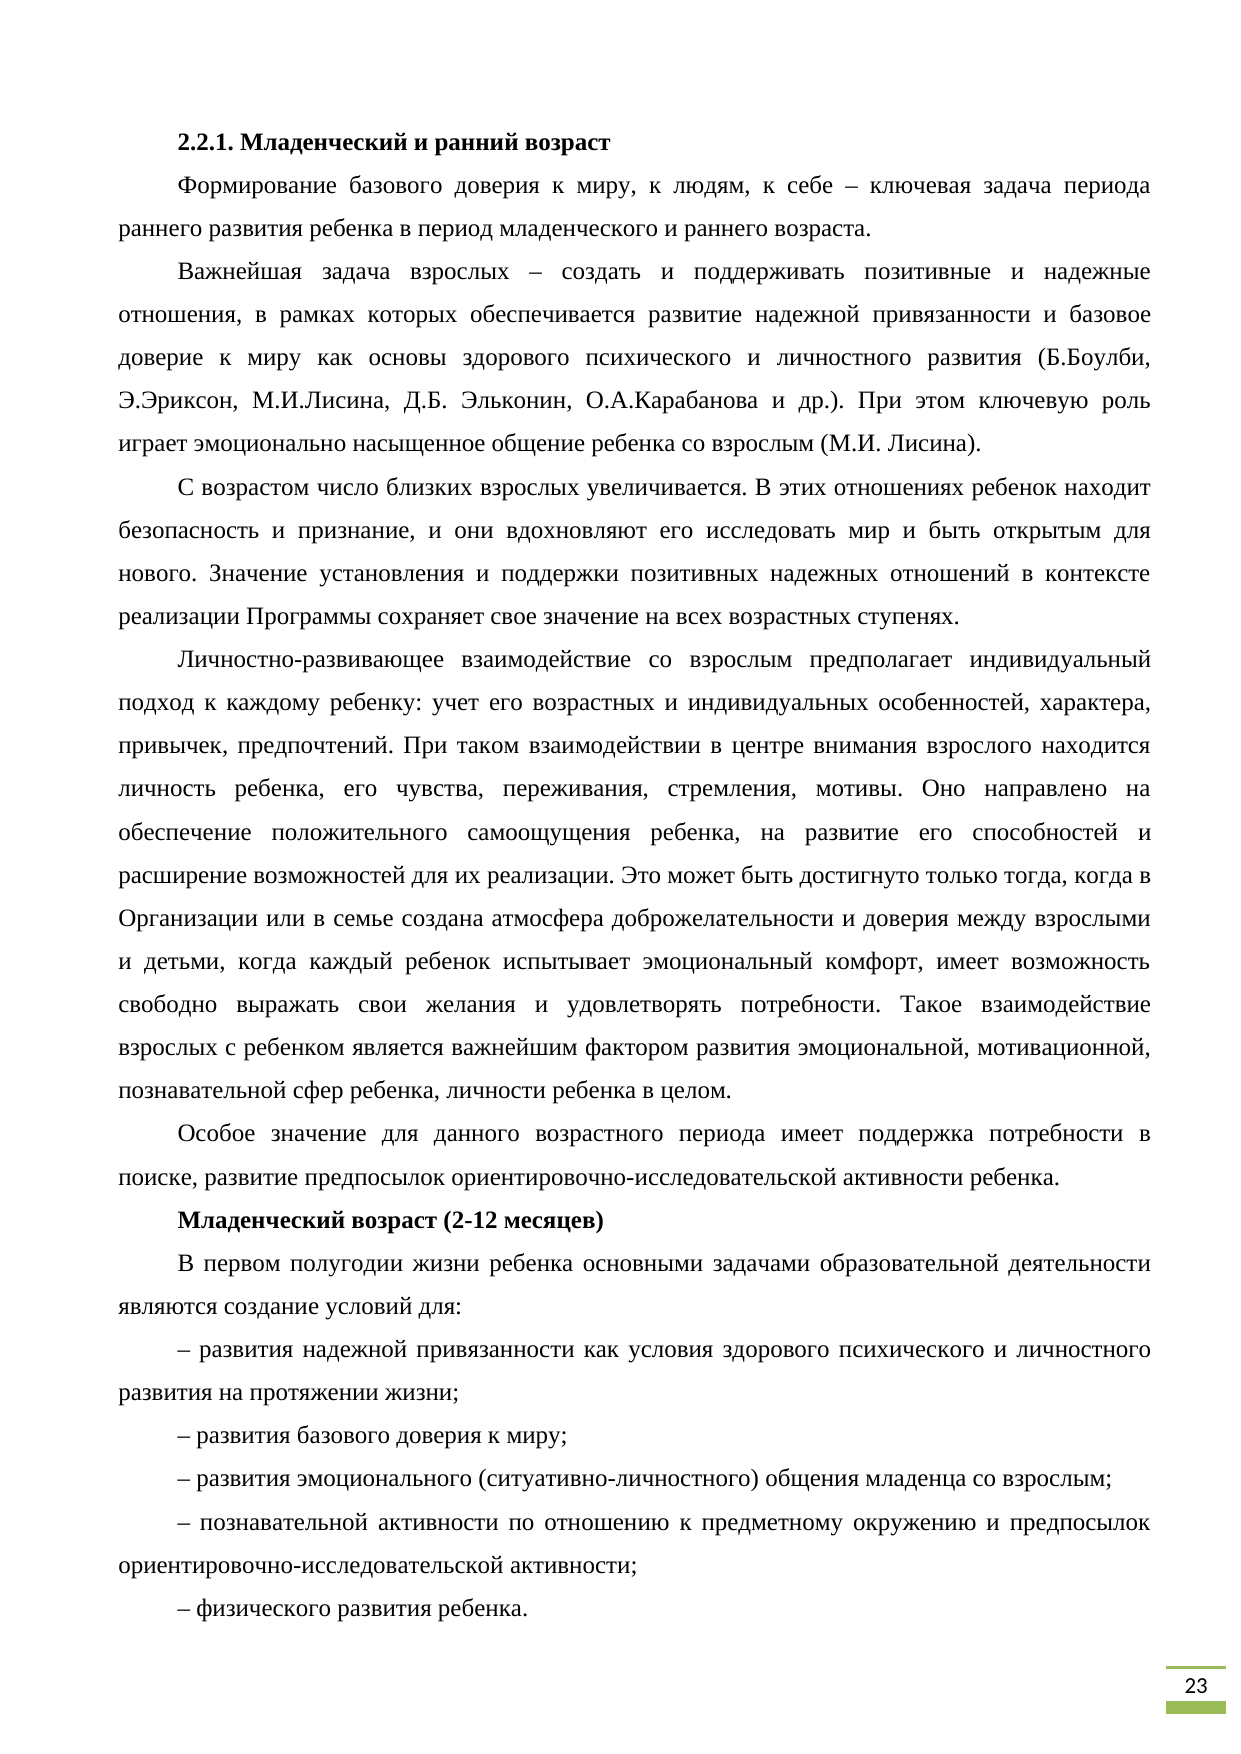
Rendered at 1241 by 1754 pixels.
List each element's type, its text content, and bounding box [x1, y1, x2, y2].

text Важнейшая задача взрослых – создать и поддерживать позитивные и надежные отношения, в рамках которых обеспечивается развитие надежной привязанности и базовое доверие к миру как основы здорового психического и личностного развития (Б.Боулби, Э.Эриксон, М.И.Лисина, Д.Б. Эльконин, О.А.Карабанова и др.). При этом ключевую роль играет эмоционально насыщенное общение ребенка со взрослым (М.И. Лисина). [118, 256, 1152, 457]
text – физического развития ребенка. [118, 1593, 1152, 1622]
text – развития эмоционального (ситуативно-личностного) общения младенца со взрослым; [118, 1463, 1152, 1492]
text – развития надежной привязанности как условия здорового психического и личностного развития на протяжении жизни; [118, 1334, 1152, 1406]
text В первом полугодии жизни ребенка основными задачами образовательной деятельности являются создание условий для: [118, 1248, 1152, 1320]
text Формирование базового доверия к миру, к людям, к себе – ключевая задача периода раннего развития ребенка в период младенческого и раннего возраста. [118, 170, 1152, 242]
text – познавательной активности по отношению к предметному окружению и предпосылок ориентировочно-исследовательской активности; [118, 1507, 1152, 1578]
text – развития базового доверия к миру; [118, 1420, 1152, 1449]
text Личностно-развивающее взаимодействие со взрослым предполагает индивидуальный подход к каждому ребенку: учет его возрастных и индивидуальных особенностей, характера, привычек, предпочтений. При таком взаимодействии в центре внимания взрослого находится личность ребенка, его чувства, переживания, стремления, мотивы. Оно направлено на обеспечение положительного самоощущения ребенка, на развитие его способностей и расширение возможностей для их реализации. Это может быть достигнуто только тогда, когда в Организации или в семье создана атмосфера доброжелательности и доверия между взрослыми и детьми, когда каждый ребенок испытывает эмоциональный комфорт, имеет возможность свободно выражать свои желания и удовлетворять потребности. Такое взаимодействие взрослых с ребенком является важнейшим фактором развития эмоциональной, мотивационной, познавательной сфер ребенка, личности ребенка в целом. [118, 644, 1152, 1104]
text 2.2.1. Младенческий и ранний возраст [118, 127, 1152, 155]
text С возрастом число близких взрослых увеличивается. В этих отношениях ребенок находит безопасность и признание, и они вдохновляют его исследовать мир и быть открытым для нового. Значение установления и поддержки позитивных надежных отношений в контексте реализации Программы сохраняет свое значение на всех возрастных ступенях. [118, 472, 1152, 630]
text Младенческий возраст (2-12 месяцев) [118, 1205, 1152, 1233]
text Особое значение для данного возрастного периода имеет поддержка потребности в поиске, развитие предпосылок ориентировочно-исследовательской активности ребенка. [118, 1118, 1152, 1190]
